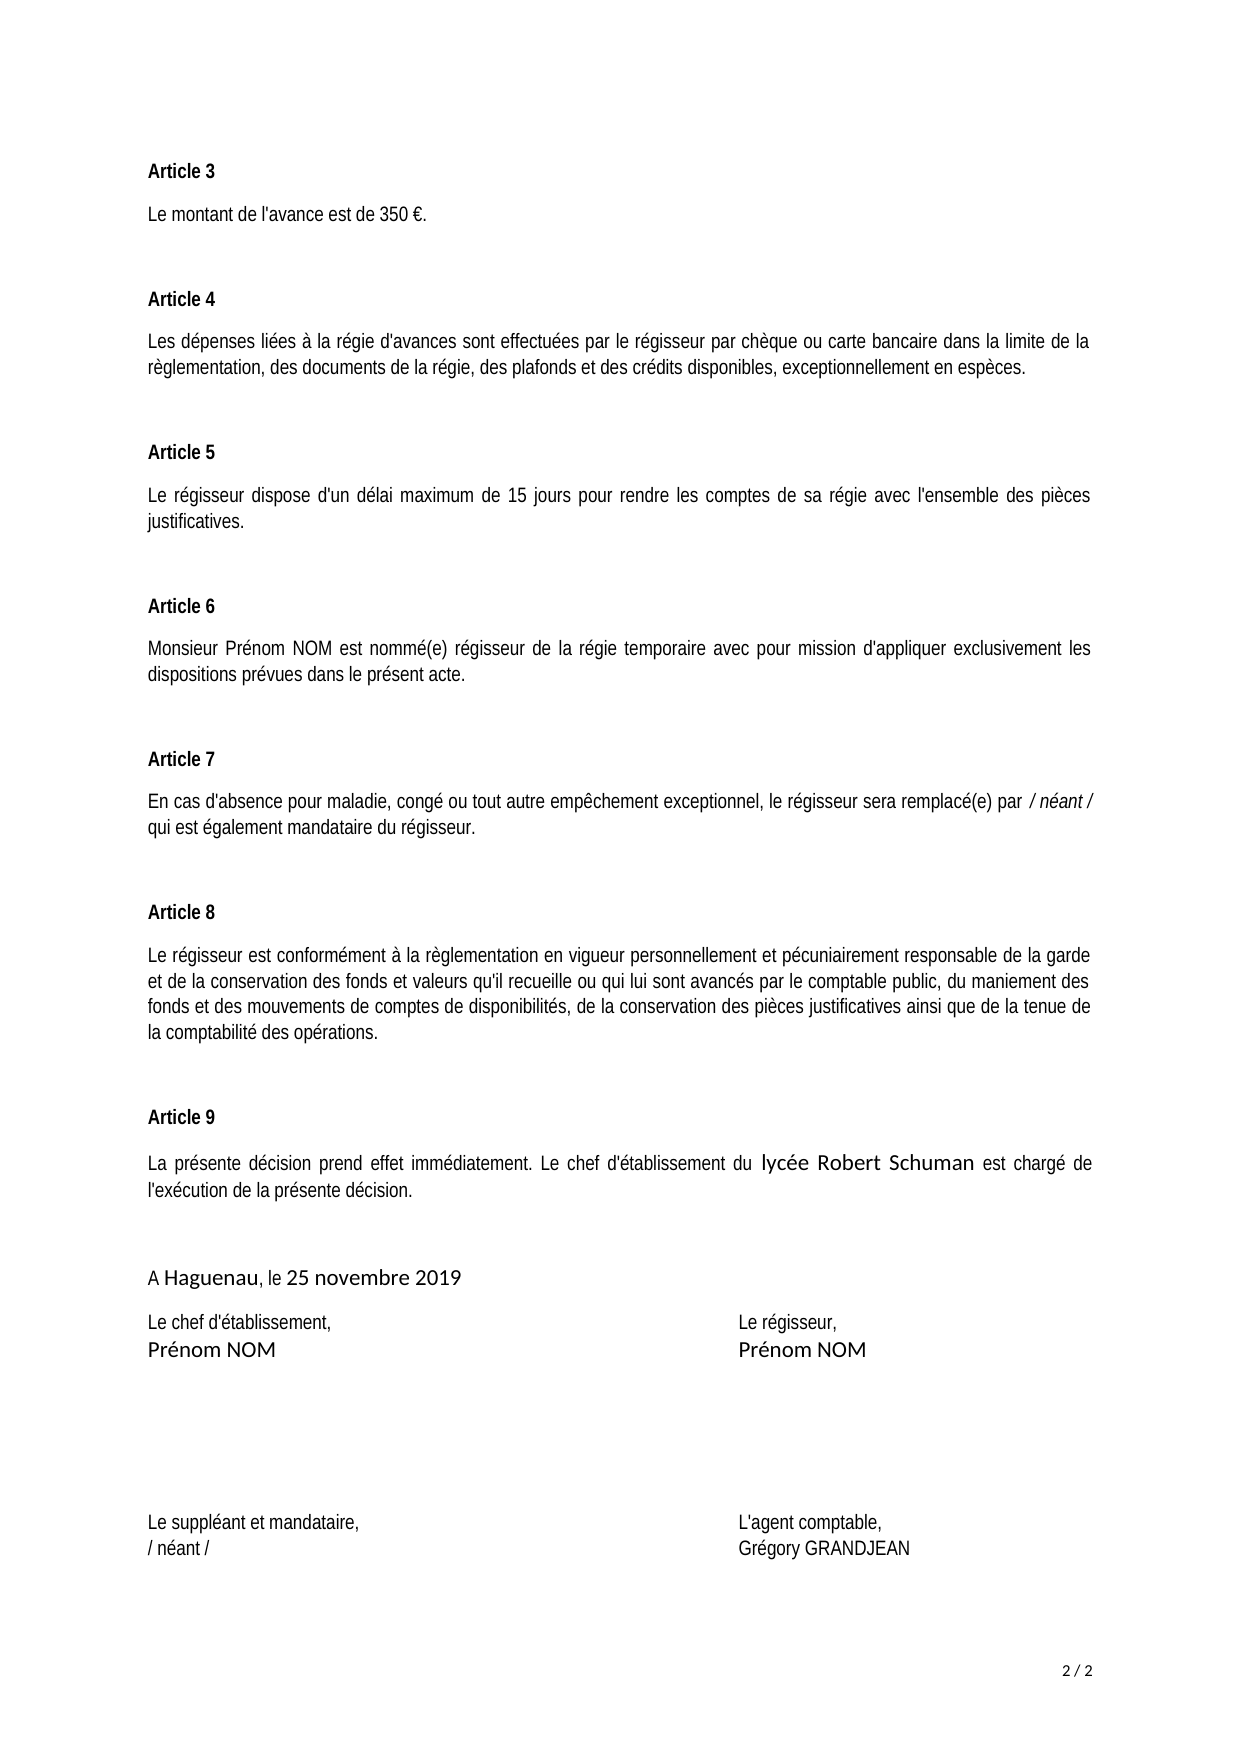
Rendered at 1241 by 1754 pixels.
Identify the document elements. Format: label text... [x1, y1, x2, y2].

text Le montant de l'avance est de 350 €. [148, 202, 1092, 226]
text Article 8 [148, 900, 1092, 924]
text Article 9 [148, 1105, 1092, 1129]
text Le chef d'établissement, Le régisseur, [148, 1309, 1092, 1333]
text Article 6 [148, 594, 1092, 618]
text Article 3 [148, 159, 1092, 183]
text A , le [148, 1263, 1092, 1291]
text Monsieur Prénom NOM est nommé(e) régisseur de la régie temporaire avec pour mission d'appliquer exclusivement les dispositions prévues dans le présent acte. [148, 636, 1092, 686]
text Le régisseur est conformément à la règlementation en vigueur personnellement et pécuniairement responsable de la garde et de la conservation des fonds et valeurs qu'il recueille ou qui lui sont avancés par le comptable public, du maniement des fonds et des mouvements de comptes de disponibilités, de la conservation des pièces justificatives ainsi que de la tenue de la comptabilité des opérations. [148, 943, 1092, 1044]
text Article 7 [148, 747, 1092, 771]
text Les dépenses liées à la régie d'avances sont effectuées par le régisseur par chèque ou carte bancaire dans la limite de la règlementation, des documents de la régie, des plafonds et des crédits disponibles, exceptionnellement en espèces. [148, 329, 1092, 379]
text Le suppléant et mandataire, L'agent comptable, [148, 1510, 1092, 1534]
text / néant / Grégory GRANDJEAN [148, 1536, 1092, 1559]
text Le régisseur dispose d'un délai maximum de 15 jours pour rendre les comptes de sa régie avec l'ensemble des pièces justificatives. [148, 483, 1092, 533]
text En cas d'absence pour maladie, congé ou tout autre empêchement exceptionnel, le régisseur sera remplacé(e) par / néant / qui est également mandataire du régisseur. [148, 789, 1092, 839]
text La présente décision prend effet immédiatement. Le chef d'établissement du est chargé de l'exécution de la présente décision. [148, 1148, 1092, 1202]
text Article 5 [148, 440, 1092, 464]
text Article 4 [148, 287, 1092, 311]
